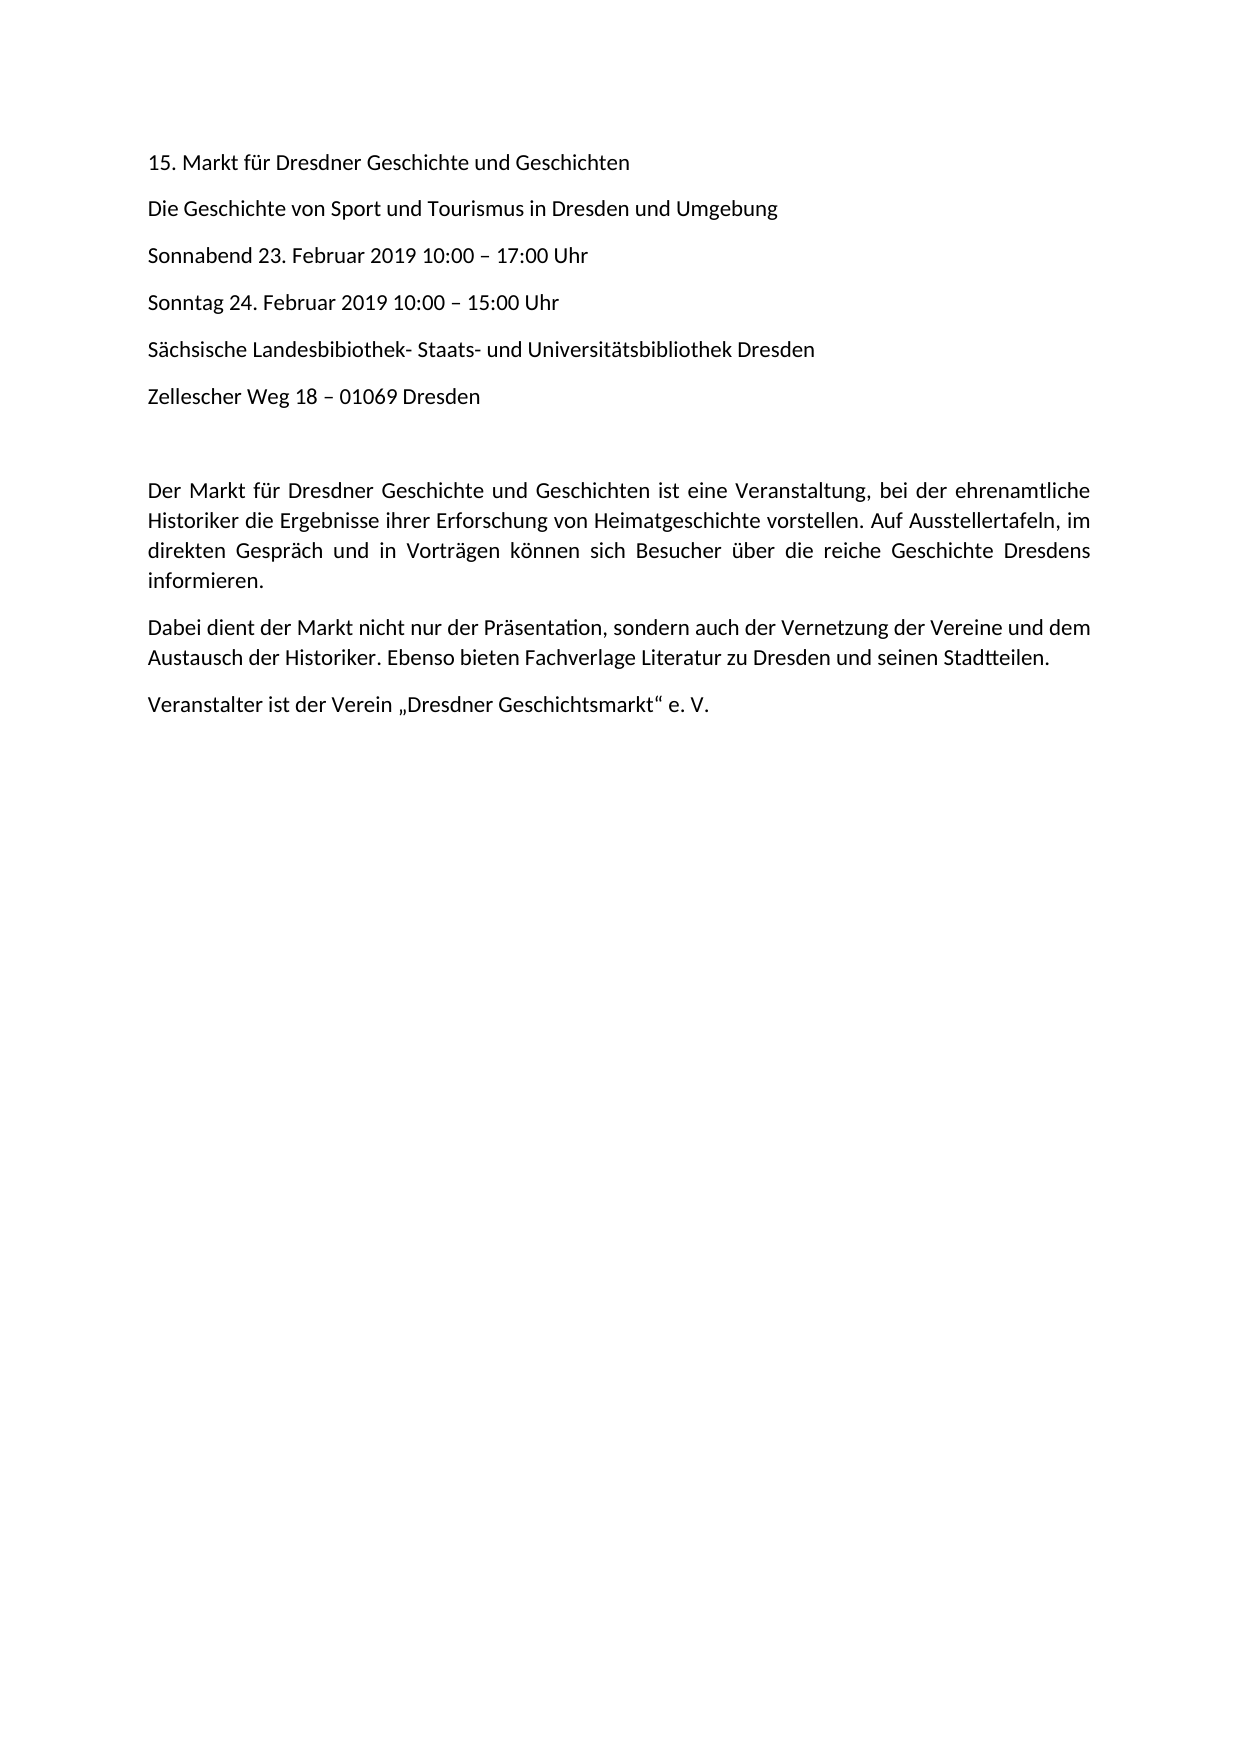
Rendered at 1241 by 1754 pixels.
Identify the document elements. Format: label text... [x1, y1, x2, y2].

text Dabei dient der Markt nicht nur der Präsentation, sondern auch der Vernetzung der Vereine und dem Austausch der Historiker. Ebenso bieten Fachverlage Literatur zu Dresden und seinen Stadtteilen. [148, 613, 1093, 671]
text Zellescher Weg 18 – 01069 Dresden [148, 382, 1093, 410]
text Veranstalter ist der Verein „Dresdner Geschichtsmarkt“ e. V. [148, 690, 1093, 718]
text Die Geschichte von Sport und Tourismus in Dresden und Umgebung [148, 194, 1093, 222]
text Sonntag 24. Februar 2019 10:00 – 15:00 Uhr [148, 288, 1093, 316]
text 15. Markt für Dresdner Geschichte und Geschichten [148, 148, 1093, 176]
text Sonnabend 23. Februar 2019 10:00 – 17:00 Uhr [148, 241, 1093, 269]
text Sächsische Landesbibiothek- Staats- und Universitätsbibliothek Dresden [148, 335, 1093, 363]
text Der Markt für Dresdner Geschichte und Geschichten ist eine Veranstaltung, bei der ehrenamtliche Historiker die Ergebnisse ihrer Erforschung von Heimatgeschichte vorstellen. Auf Ausstellertafeln, im direkten Gespräch und in Vorträgen können sich Besucher über die reiche Geschichte Dresdens informieren. [148, 476, 1093, 594]
